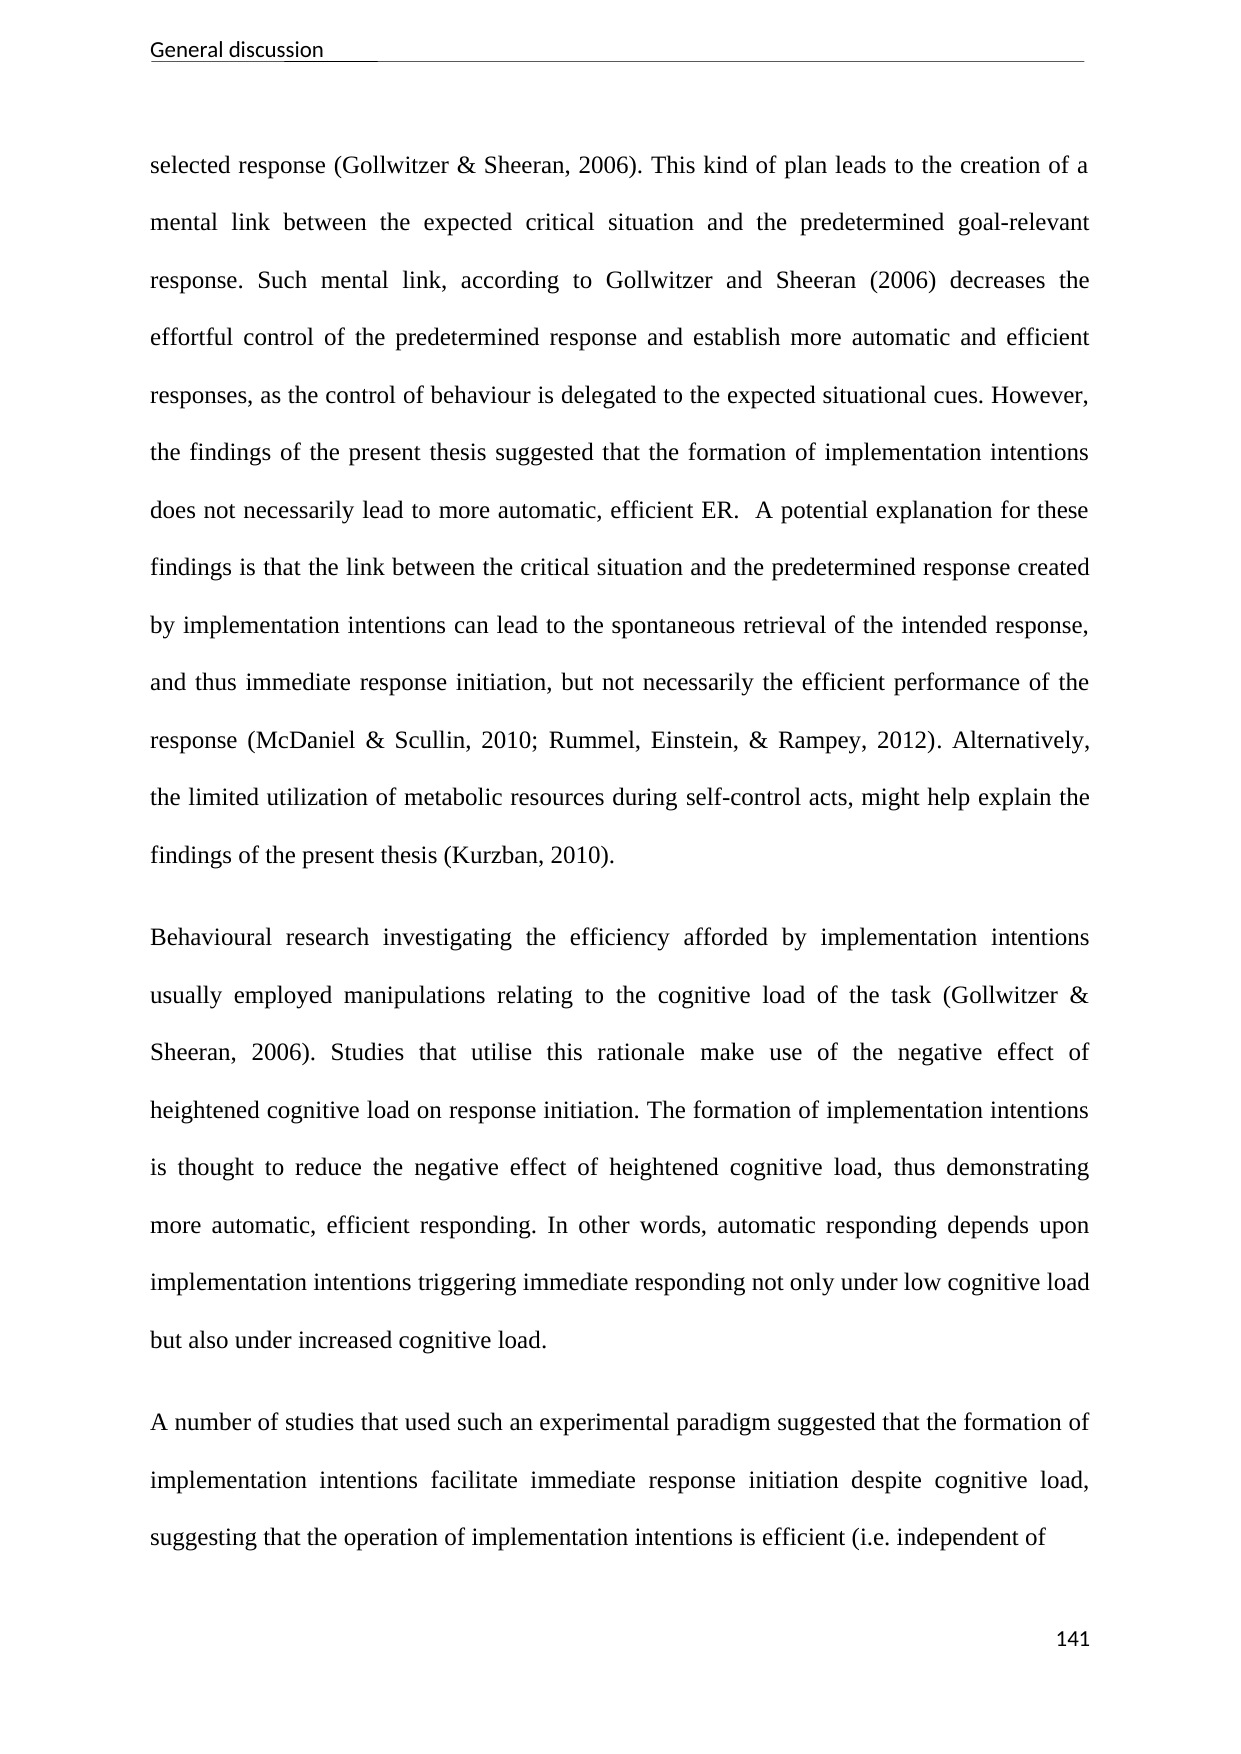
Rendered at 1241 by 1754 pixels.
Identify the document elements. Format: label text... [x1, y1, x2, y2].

text A number of studies that used such an experimental paradigm suggested that the formation of implementation intentions facilitate immediate response initiation despite cognitive load, suggesting that the operation of implementation intentions is efficient (i.e. independent of [150, 1407, 1090, 1551]
text Behavioural research investigating the efficiency afforded by implementation intentions usually employed manipulations relating to the cognitive load of the task (Gollwitzer & Sheeran, 2006). Studies that utilise this rationale make use of the negative effect of heightened cognitive load on response initiation. The formation of implementation intentions is thought to reduce the negative effect of heightened cognitive load, thus demonstrating more automatic, efficient responding. In other words, automatic responding depends upon implementation intentions triggering immediate responding not only under low cognitive load but also under increased cognitive load. [150, 922, 1090, 1354]
text selected response (Gollwitzer & Sheeran, 2006). This kind of plan leads to the creation of a mental link between the expected critical situation and the predetermined goal-relevant response. Such mental link, according to Gollwitzer and Sheeran (2006) decreases the effortful control of the predetermined response and establish more automatic and efficient responses, as the control of behaviour is delegated to the expected situational cues. However, the findings of the present thesis suggested that the formation of implementation intentions does not necessarily lead to more automatic, efficient ER. A potential explanation for these findings is that the link between the critical situation and the predetermined response created by implementation intentions can lead to the spontaneous retrieval of the intended response, and thus immediate response initiation, but not necessarily the efficient performance of the response (McDaniel & Scullin, 2010; Rummel, Einstein, & Rampey, 2012). Alternatively, the limited utilization of metabolic resources during self-control acts, might help explain the findings of the present thesis (Kurzban, 2010). [150, 150, 1090, 869]
